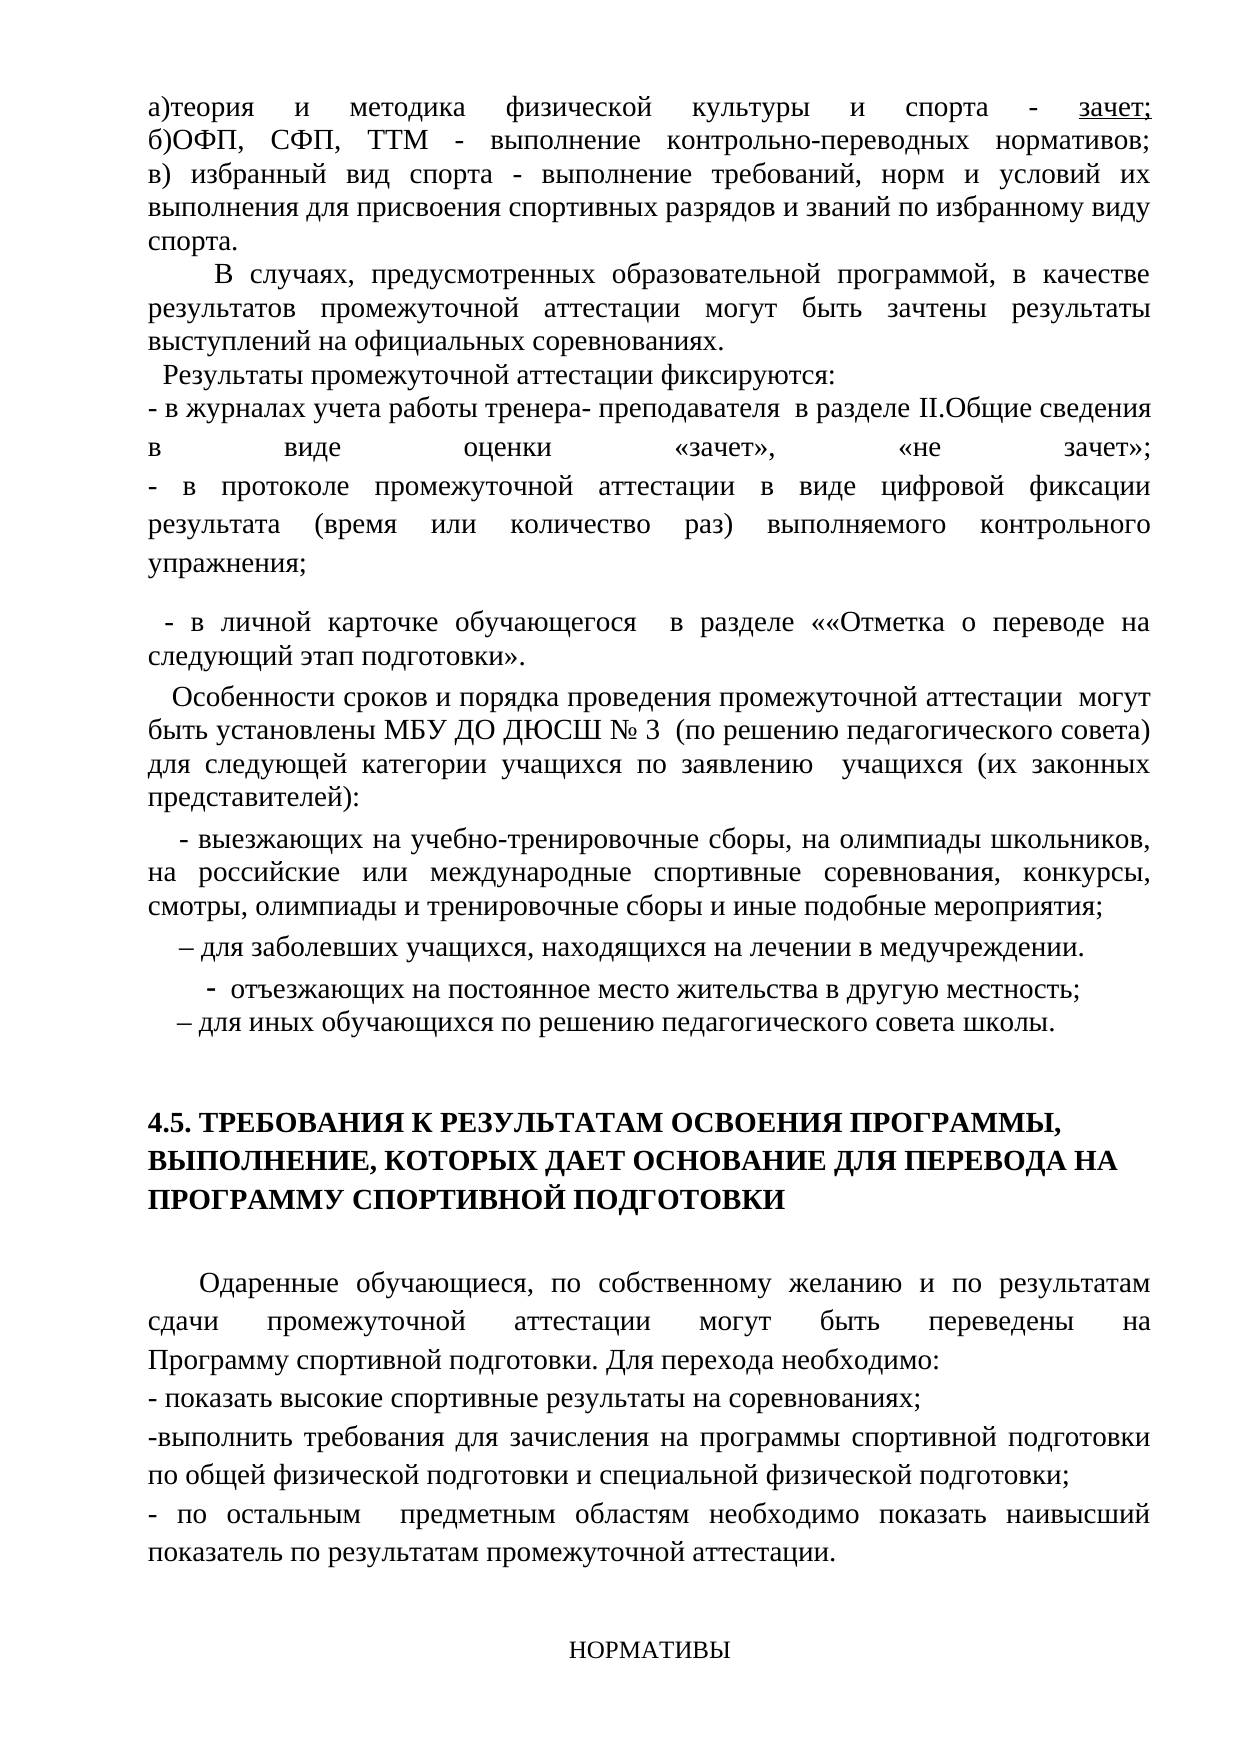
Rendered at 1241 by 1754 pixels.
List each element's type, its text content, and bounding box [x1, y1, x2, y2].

text  отъезжающих на постоянное место жительства в другую местность; [148, 971, 1152, 1004]
text - по остальным предметным областям необходимо показать наивысший показатель по результатам промежуточной аттестации. [148, 1496, 1152, 1568]
text Одаренные обучающиеся, по собственному желанию и по результатам сдачи промежуточной аттестации могут быть переведены на Программу спортивной подготовки. Для перехода необходимо: [148, 1265, 1152, 1375]
text а)теория и методика физической культуры и спорта - зачет; б)ОФП, СФП, ТТМ - выполнение контрольно-переводных нормативов; в) избранный вид спорта - выполнение требований, норм и условий их выполнения для присвоения спортивных разрядов и званий по избранному виду спорта. [148, 89, 1152, 256]
text ВЫПОЛНЕНИЕ, КОТОРЫХ ДАЕТ ОСНОВАНИЕ ДЛЯ ПЕРЕВОДА НА [148, 1143, 1152, 1177]
text -выполнить требования для зачисления на программы спортивной подготовки по общей физической подготовки и специальной физической подготовки; [148, 1419, 1152, 1491]
text – для иных обучающихся по решению педагогического совета школы. [148, 1004, 1152, 1038]
text - показать высокие спортивные результаты на соревнованиях; [148, 1380, 1152, 1414]
text НОРМАТИВЫ [148, 1636, 1152, 1664]
text 4.5. ТРЕБОВАНИЯ К РЕЗУЛЬТАТАМ ОСВОЕНИЯ ПРОГРАММЫ, [148, 1105, 1152, 1138]
text – для заболевших учащихся, находящихся на лечении в медучреждении. [148, 929, 1152, 963]
text Результаты промежуточной аттестации фиксируются: [148, 357, 1152, 391]
text - в личной карточке обучающегося в разделе ««Отметка о переводе на следующий этап подготовки». [148, 604, 1152, 671]
text ПРОГРАММУ СПОРТИВНОЙ ПОДГОТОВКИ [148, 1182, 1152, 1216]
text В случаях, предусмотренных образовательной программой, в качестве результатов промежуточной аттестации могут быть зачтены результаты выступлений на официальных соревнованиях. [148, 256, 1152, 357]
text Особенности сроков и порядка проведения промежуточной аттестации могут быть установлены МБУ ДО ДЮСШ № 3 (по решению педагогического совета) для следующей категории учащихся по заявлению учащихся (их законных представителей): [148, 679, 1152, 813]
text - в журналах учета работы тренера- преподавателя в разделе II.Общие сведения в виде оценки «зачет», «не зачет»; - в протоколе промежуточной аттестации в виде цифровой фиксации результата (время или количество раз) выполняемого контрольного упражнения; [148, 391, 1152, 578]
text - выезжающих на учебно-тренировочные сборы, на олимпиады школьников, на российские или международные спортивные соревнования, конкурсы, смотры, олимпиады и тренировочные сборы и иные подобные мероприятия; [148, 821, 1152, 922]
